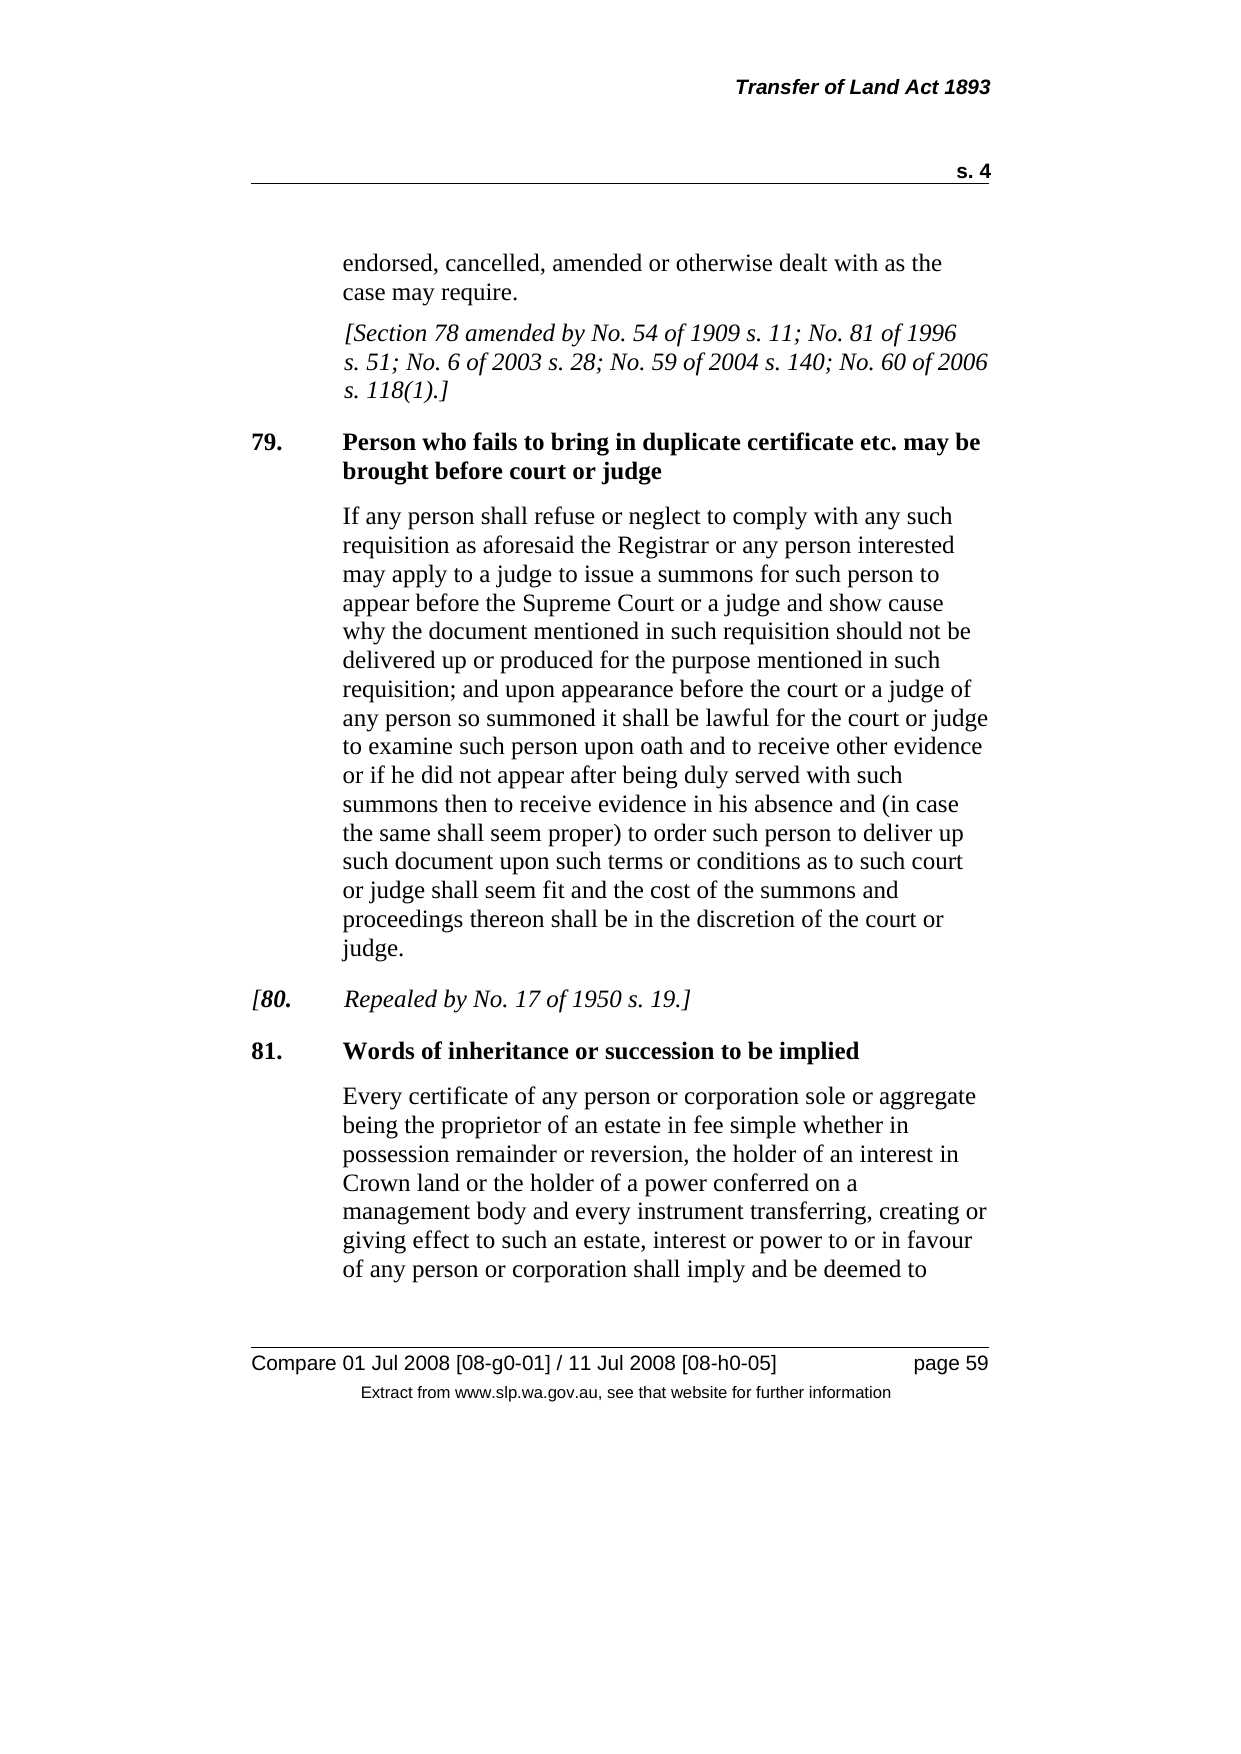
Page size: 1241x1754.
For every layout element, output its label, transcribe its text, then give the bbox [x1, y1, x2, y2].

text [80. Repealed by No. 17 of 1950 s. 19.] [251, 984, 989, 1013]
text If any person shall refuse or neglect to comply with any such requisition as aforesaid the Registrar or any person interested may apply to a judge to issue a summons for such person to appear before the Supreme Court or a judge and show cause why the document mentioned in such requisition should not be delivered up or produced for the purpose mentioned in such requisition; and upon appearance before the court or a judge of any person so summoned it shall be lawful for the court or judge to examine such person upon oath and to receive other evidence or if he did not appear after being duly served with such summons then to receive evidence in his absence and (in case the same shall seem proper) to order such person to deliver up such document upon such terms or conditions as to such court or judge shall seem fit and the cost of the summons and proceedings thereon shall be in the discretion of the court or judge. [251, 501, 989, 961]
subtitle 81. Words of inheritance or succession to be implied [251, 1036, 989, 1065]
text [251, 1081, 989, 1283]
subtitle 79. Person who fails to bring in duplicate certificate etc. may be brought before court or judge [251, 427, 989, 485]
text [Section 78 amended by No. 54 of 1909 s. 11; No. 81 of 1996 s. 51; No. 6 of 2003 s. 28; No. 59 of 2004 s. 140; No. 60 of 2006 s. 118(1).] [251, 318, 989, 404]
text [251, 248, 989, 306]
